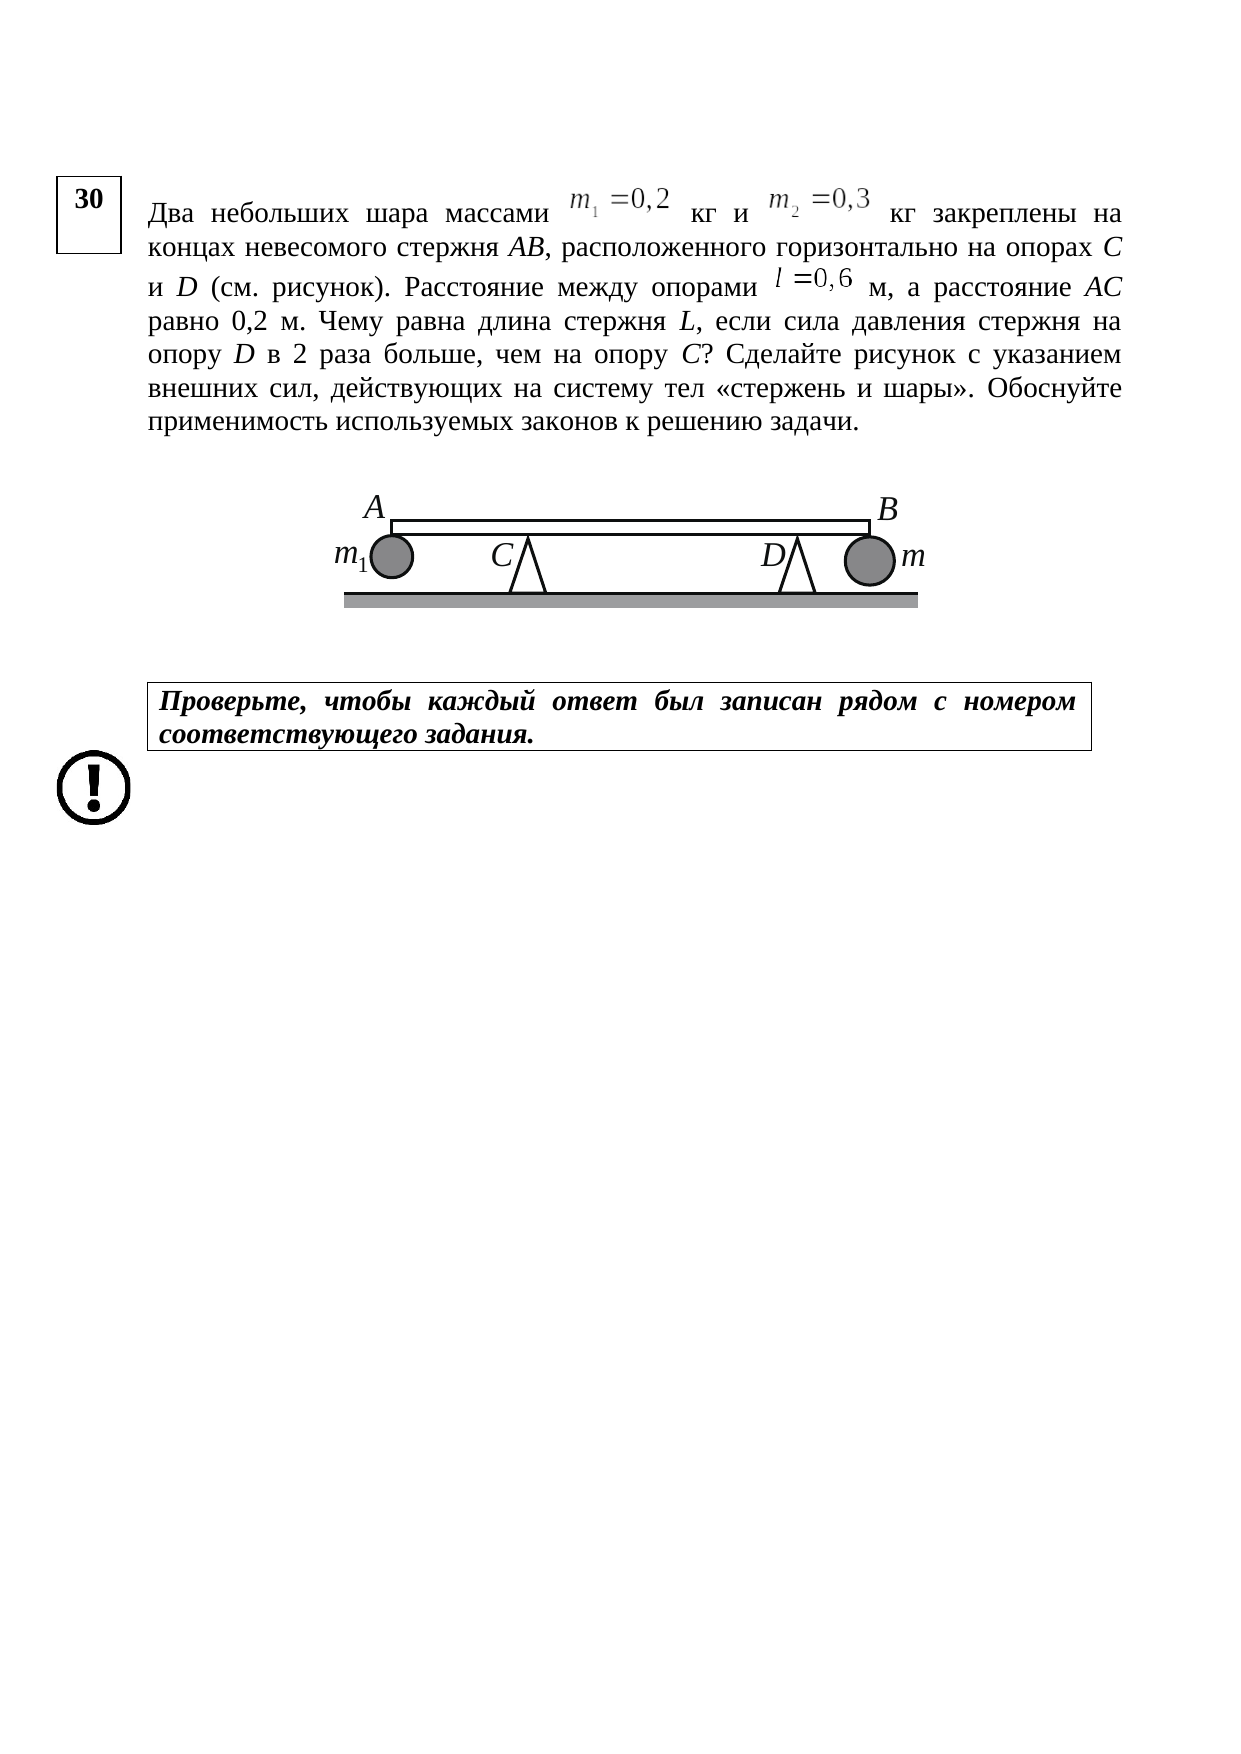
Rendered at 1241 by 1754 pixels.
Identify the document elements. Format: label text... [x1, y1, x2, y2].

table_header [322, 490, 948, 609]
picture [56, 750, 131, 825]
text Два небольших шара массами кг и кг закреплены на концах невесомого стержня AB, расположенного горизонтально на опорах C и D (см. рисунок). Расстояние между опорами м, а расстояние AC равно 0,2 м. Чему равна длина стержня L, если сила давления стержня на опору D в 2 раза больше, чем на опору C? Сделайте рисунок с указанием внешних сил, действующих на систему тел «стержень и шары». Обоснуйте применимость используемых законов к решению задачи. [148, 180, 1122, 437]
table_header Проверьте, чтобы каждый ответ был записан рядом с номером соответствующего задания. [148, 683, 1091, 750]
text 30 [58, 179, 120, 251]
